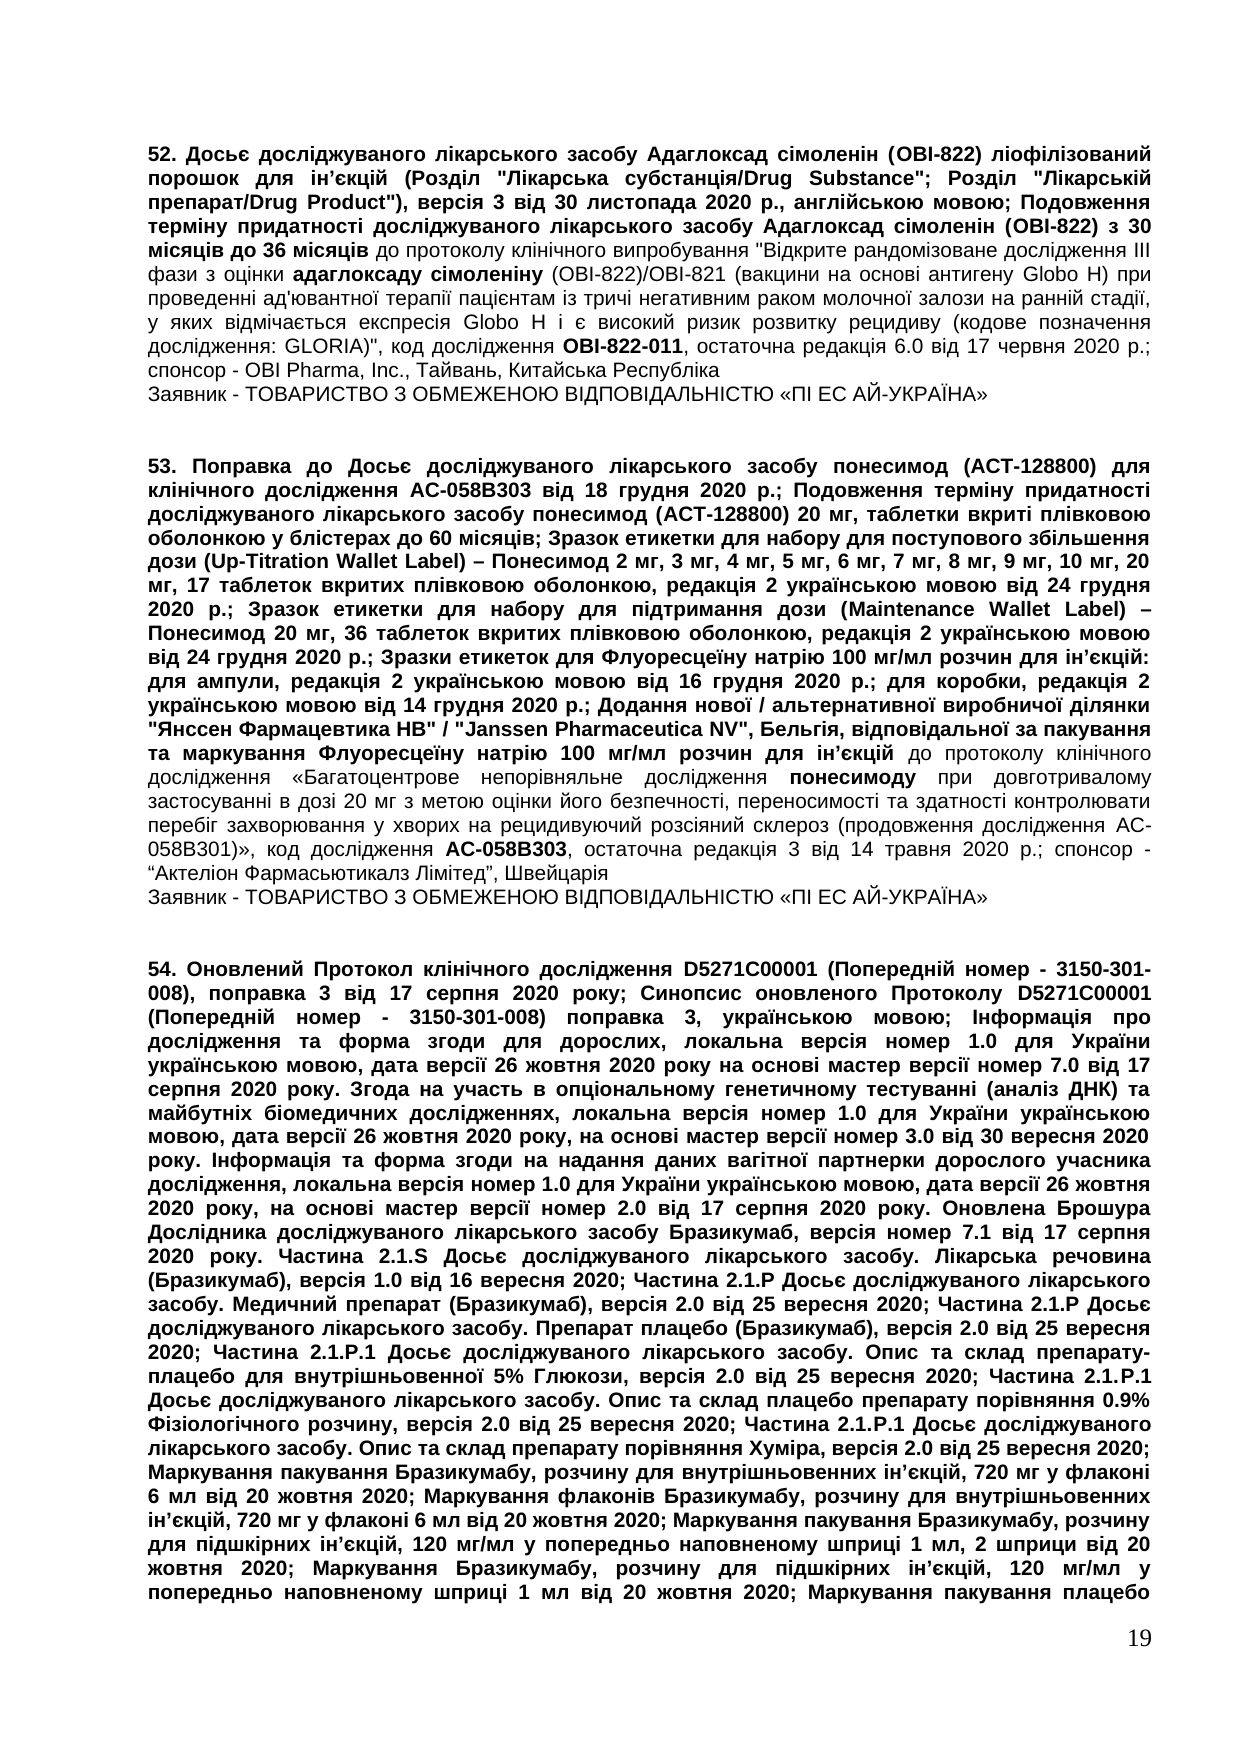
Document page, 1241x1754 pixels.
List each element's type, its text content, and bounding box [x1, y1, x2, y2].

text Заявник - ТОВАРИСТВО З ОБМЕЖЕНОЮ ВІДПОВІДАЛЬНІСТЮ «ПІ ЕС АЙ-УКРАЇНА» [148, 885, 1152, 909]
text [148, 957, 1152, 1603]
text Заявник - ТОВАРИСТВО З ОБМЕЖЕНОЮ ВІДПОВІДАЛЬНІСТЮ «ПІ ЕС АЙ-УКРАЇНА» [148, 382, 1152, 406]
text 53. Поправка до Досьє досліджуваного лікарського засобу понесимод (АСТ-128800) для клінічного дослідження AC-058B303 від 18 грудня 2020 р.; Подовження терміну придатності досліджуваного лікарського засобу понесимод (ACT-128800) 20 мг, таблетки вкриті плівковою оболонкою у блістерах до 60 місяців; Зразок етикетки для набору для поступового збільшення дози (Up-Titration Wallet Label) – Понесимод 2 мг, 3 мг, 4 мг, 5 мг, 6 мг, 7 мг, 8 мг, 9 мг, 10 мг, 20 мг, 17 таблеток вкритих плівковою оболонкою, редакція 2 українською мовою від 24 грудня 2020 р.; Зразок етикетки для набору для підтримання дози (Maintenance Wallet Label) – Понесимод 20 мг, 36 таблеток вкритих плівковою оболонкою, редакція 2 українською мовою від 24 грудня 2020 р.; Зразки етикеток для Флуоресцеїну натрію 100 мг/мл розчин для ін’єкцій: для ампули, редакція 2 українською мовою від 16 грудня 2020 р.; для коробки, редакція 2 українською мовою від 14 грудня 2020 р.; Додання нової / альтернативної виробничої ділянки "Янссен Фармацевтика НВ" / "Janssen Pharmaceutica NV", Бельгія, відповідальної за пакування та маркування Флуоресцеїну натрію 100 мг/мл розчин для ін’єкцій до протоколу клінічного дослідження «Багатоцентрове непорівняльне дослідження понесимоду при довготривалому застосуванні в дозі 20 мг з метою оцінки його безпечності, переносимості та здатності контролювати перебіг захворювання у хворих на рецидивуючий розсіяний склероз (продовження дослідження AC-058B301)», код дослідження AC-058B303, остаточна редакція 3 від 14 травня 2020 р.; спонсор - “Актеліон Фармасьютикалз Лімітед”, Швейцарія [148, 453, 1152, 885]
text 52. Досьє досліджуваного лікарського засобу Адаглоксад сімоленін (OBI-822) ліофілізований порошок для ін’єкцій (Розділ "Лікарська субстанція/Drug Substance"; Розділ "Лікарській препарат/Drug Product"), версія 3 від 30 листопада 2020 р., англійською мовою; Подовження терміну придатності досліджуваного лікарського засобу Адаглоксад сімоленін (OBI-822) з 30 місяців до 36 місяців до протоколу клінічного випробування "Відкрите рандомізоване дослідження ІІІ фази з оцінки адаглоксаду сімоленіну (OBI-822)/OBI-821 (вакцини на основі антигену Globo H) при проведенні ад'ювантної терапії пацієнтам із тричі негативним раком молочної залози на ранній стадії, у яких відмічається експресія Globo H і є високий ризик розвитку рецидиву (кодове позначення дослідження: GLORIA)", код дослідження OBI-822-011, остаточна редакція 6.0 від 17 червня 2020 р.; спонсор - OBI Pharma, Inc., Тайвань, Китайська Республіка [148, 142, 1152, 382]
